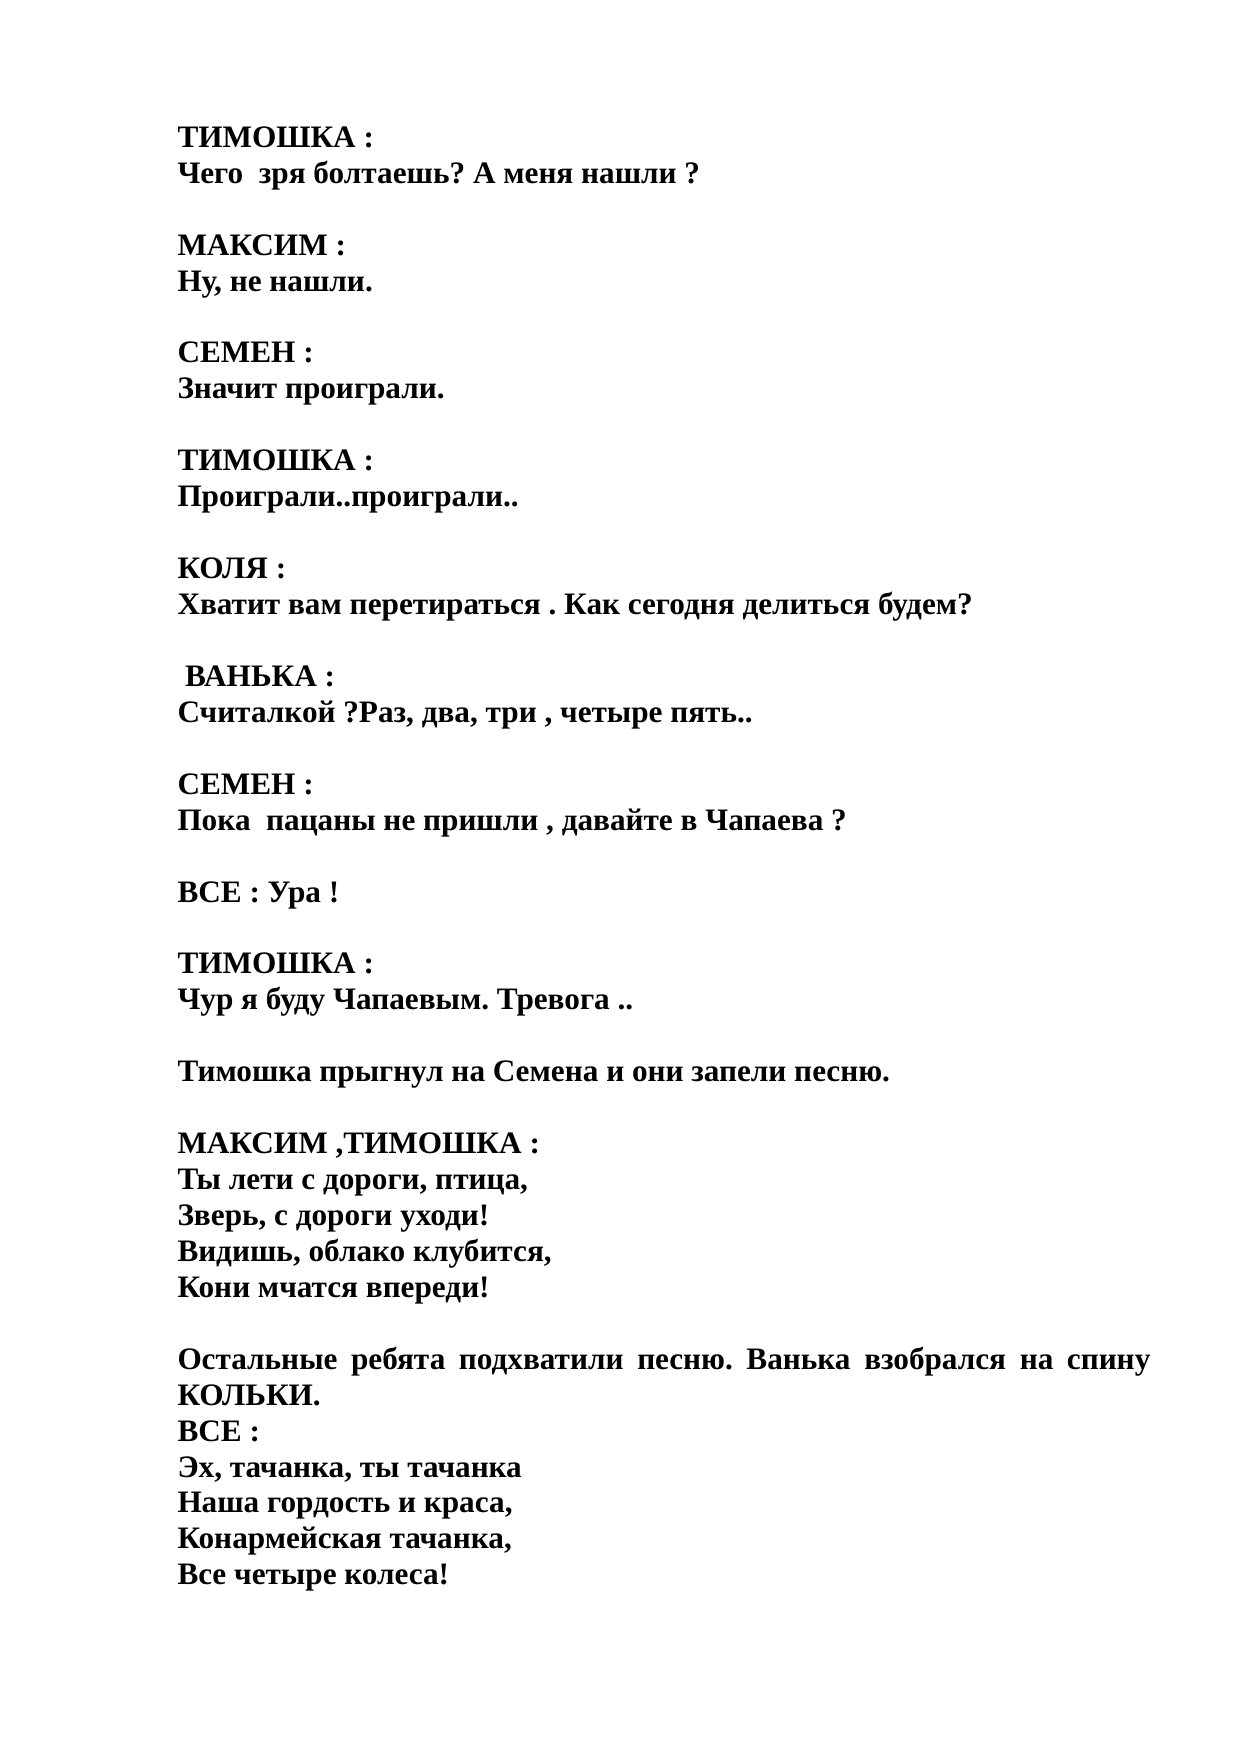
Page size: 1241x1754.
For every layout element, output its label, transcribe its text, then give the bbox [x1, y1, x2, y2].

text Чур я буду Чапаевым. Тревога .. [177, 981, 1152, 1017]
text Ты лети с дороги, птица, [177, 1160, 1152, 1196]
text ТИМОШКА : [177, 442, 1152, 477]
text СЕМЕН : [177, 334, 1152, 370]
text Остальные ребята подхватили песню. Ванька взобрался на спину КОЛЬКИ. [177, 1340, 1152, 1412]
text КОЛЯ : [177, 549, 1152, 585]
text ТИМОШКА : [177, 118, 1152, 154]
text Значит проиграли. [177, 370, 1152, 406]
text СЕМЕН : [177, 765, 1152, 801]
text Все четыре колеса! [177, 1556, 1152, 1592]
text Зверь, с дороги уходи! [177, 1196, 1152, 1232]
text ВАНЬКА : [177, 657, 1152, 693]
text Кони мчатся впереди! [177, 1268, 1152, 1304]
text Эх, тачанка, ты тачанка [177, 1448, 1152, 1484]
text Тимошка прыгнул на Семена и они запели песню. [177, 1052, 1152, 1088]
text ВСЕ : [177, 1412, 1152, 1448]
text ВСЕ : Ура ! [177, 873, 1152, 909]
text ТИМОШКА : [177, 945, 1152, 981]
text Пока пацаны не пришли , давайте в Чапаева ? [177, 801, 1152, 837]
text Видишь, облако клубится, [177, 1232, 1152, 1268]
text Ну, не нашли. [177, 262, 1152, 298]
text МАКСИМ ,ТИМОШКА : [177, 1124, 1152, 1160]
text Хватит вам перетираться . Как сегодня делиться будем? [177, 585, 1152, 621]
text Конармейская тачанка, [177, 1520, 1152, 1556]
text Считалкой ?Раз, два, три , четыре пять.. [177, 693, 1152, 729]
text Наша гордость и краса, [177, 1484, 1152, 1520]
text МАКСИМ : [177, 226, 1152, 262]
text Чего зря болтаешь? А меня нашли ? [177, 154, 1152, 190]
text Проиграли..проиграли.. [177, 477, 1152, 513]
